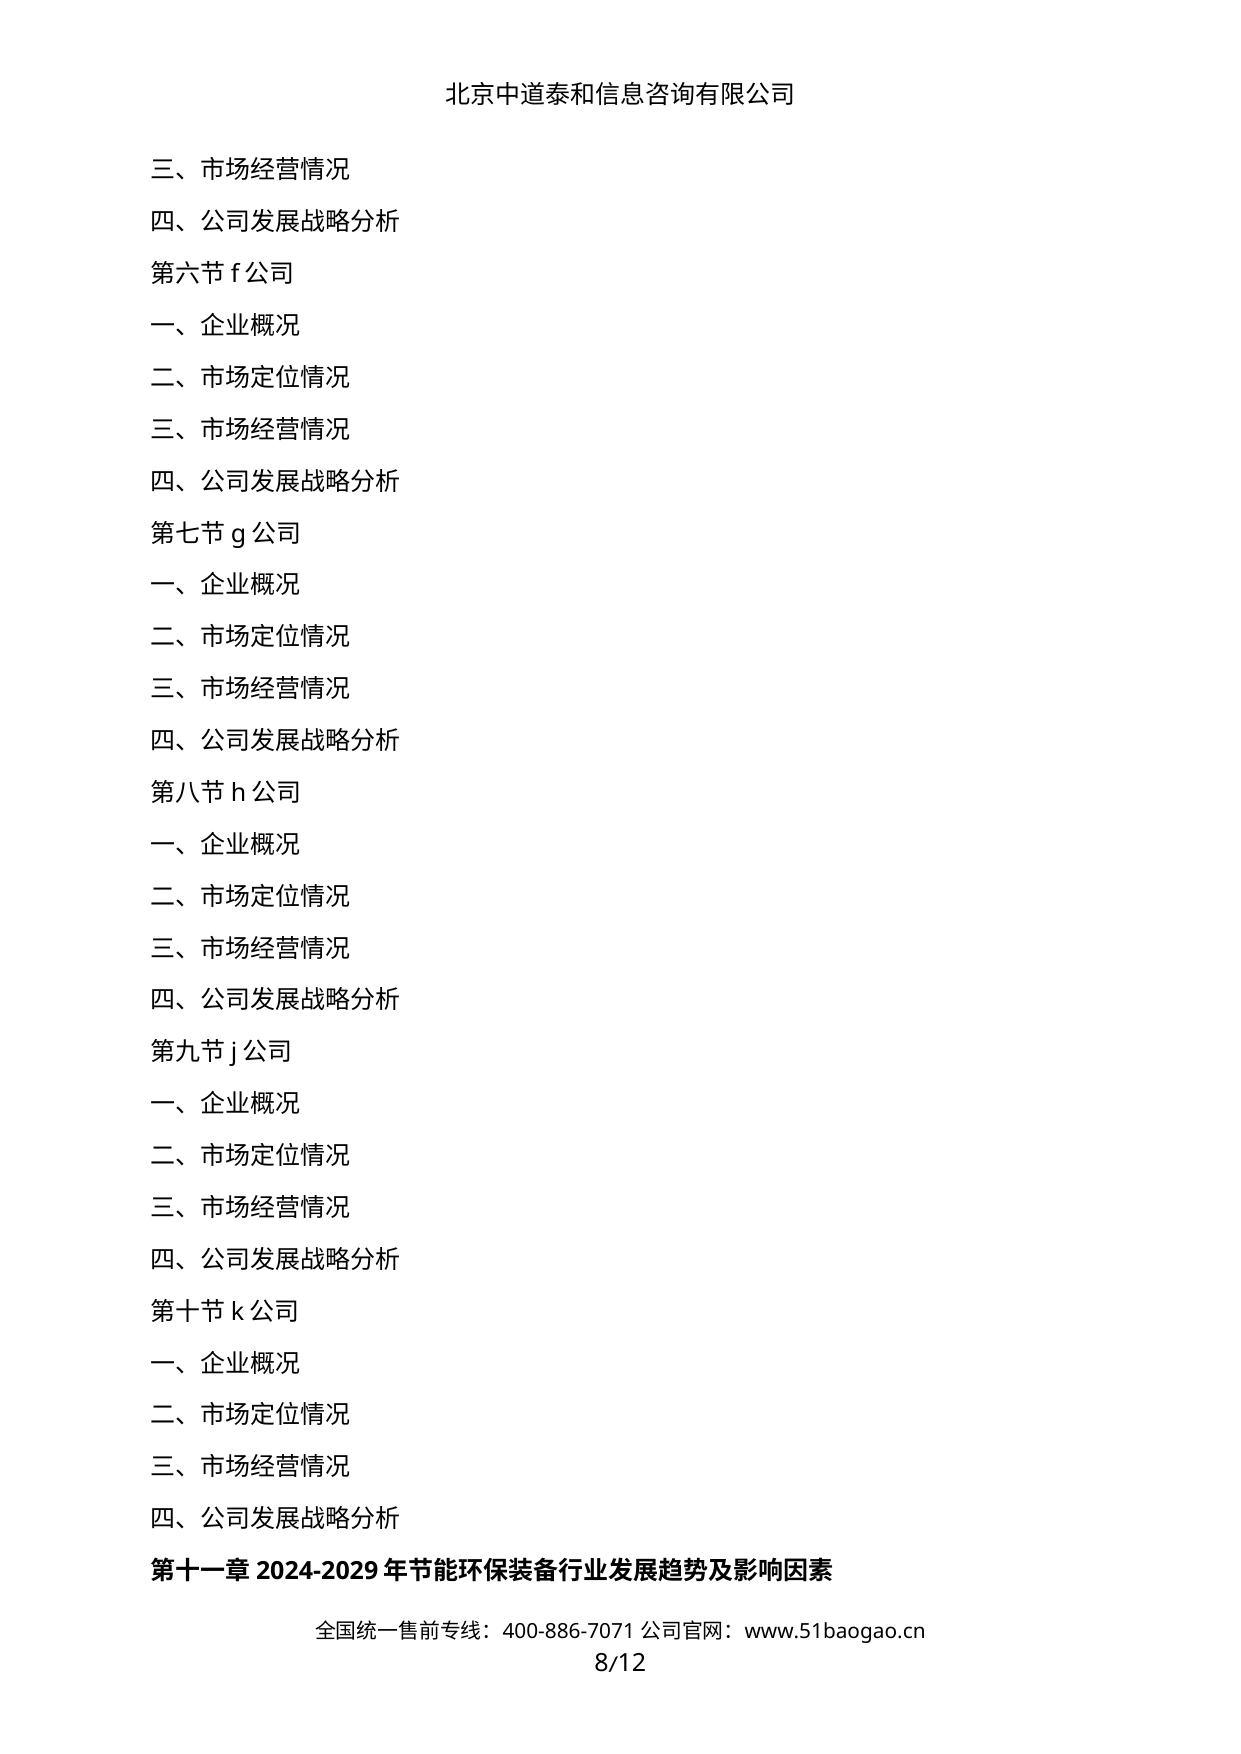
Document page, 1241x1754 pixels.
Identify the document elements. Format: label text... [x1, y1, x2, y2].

text 二、市场定位情况 [150, 1395, 1090, 1431]
text 第十一章 2024-2029年节能环保装备行业发展趋势及影响因素 [150, 1551, 1090, 1587]
text 四、公司发展战略分析 [150, 1239, 1090, 1276]
text 第九节 j公司 [150, 1032, 1090, 1068]
text 二、市场定位情况 [150, 876, 1090, 912]
text 四、公司发展战略分析 [150, 202, 1090, 238]
text 一、企业概况 [150, 1084, 1090, 1120]
text 第十节 k公司 [150, 1291, 1090, 1327]
text 三、市场经营情况 [150, 150, 1090, 186]
text 一、企业概况 [150, 306, 1090, 342]
text 二、市场定位情况 [150, 1136, 1090, 1172]
text 三、市场经营情况 [150, 409, 1090, 446]
text 三、市场经营情况 [150, 669, 1090, 705]
text 二、市场定位情况 [150, 617, 1090, 653]
text 四、公司发展战略分析 [150, 461, 1090, 497]
text 第八节 h公司 [150, 772, 1090, 809]
text 第六节 f公司 [150, 254, 1090, 290]
text 一、企业概况 [150, 565, 1090, 601]
text 三、市场经营情况 [150, 1187, 1090, 1224]
text 一、企业概况 [150, 1343, 1090, 1379]
text 三、市场经营情况 [150, 1447, 1090, 1483]
text 四、公司发展战略分析 [150, 721, 1090, 757]
text 四、公司发展战略分析 [150, 1499, 1090, 1535]
text 三、市场经营情况 [150, 928, 1090, 964]
text 二、市场定位情况 [150, 357, 1090, 394]
text 四、公司发展战略分析 [150, 980, 1090, 1016]
text 一、企业概况 [150, 824, 1090, 861]
text 第七节 g公司 [150, 513, 1090, 549]
